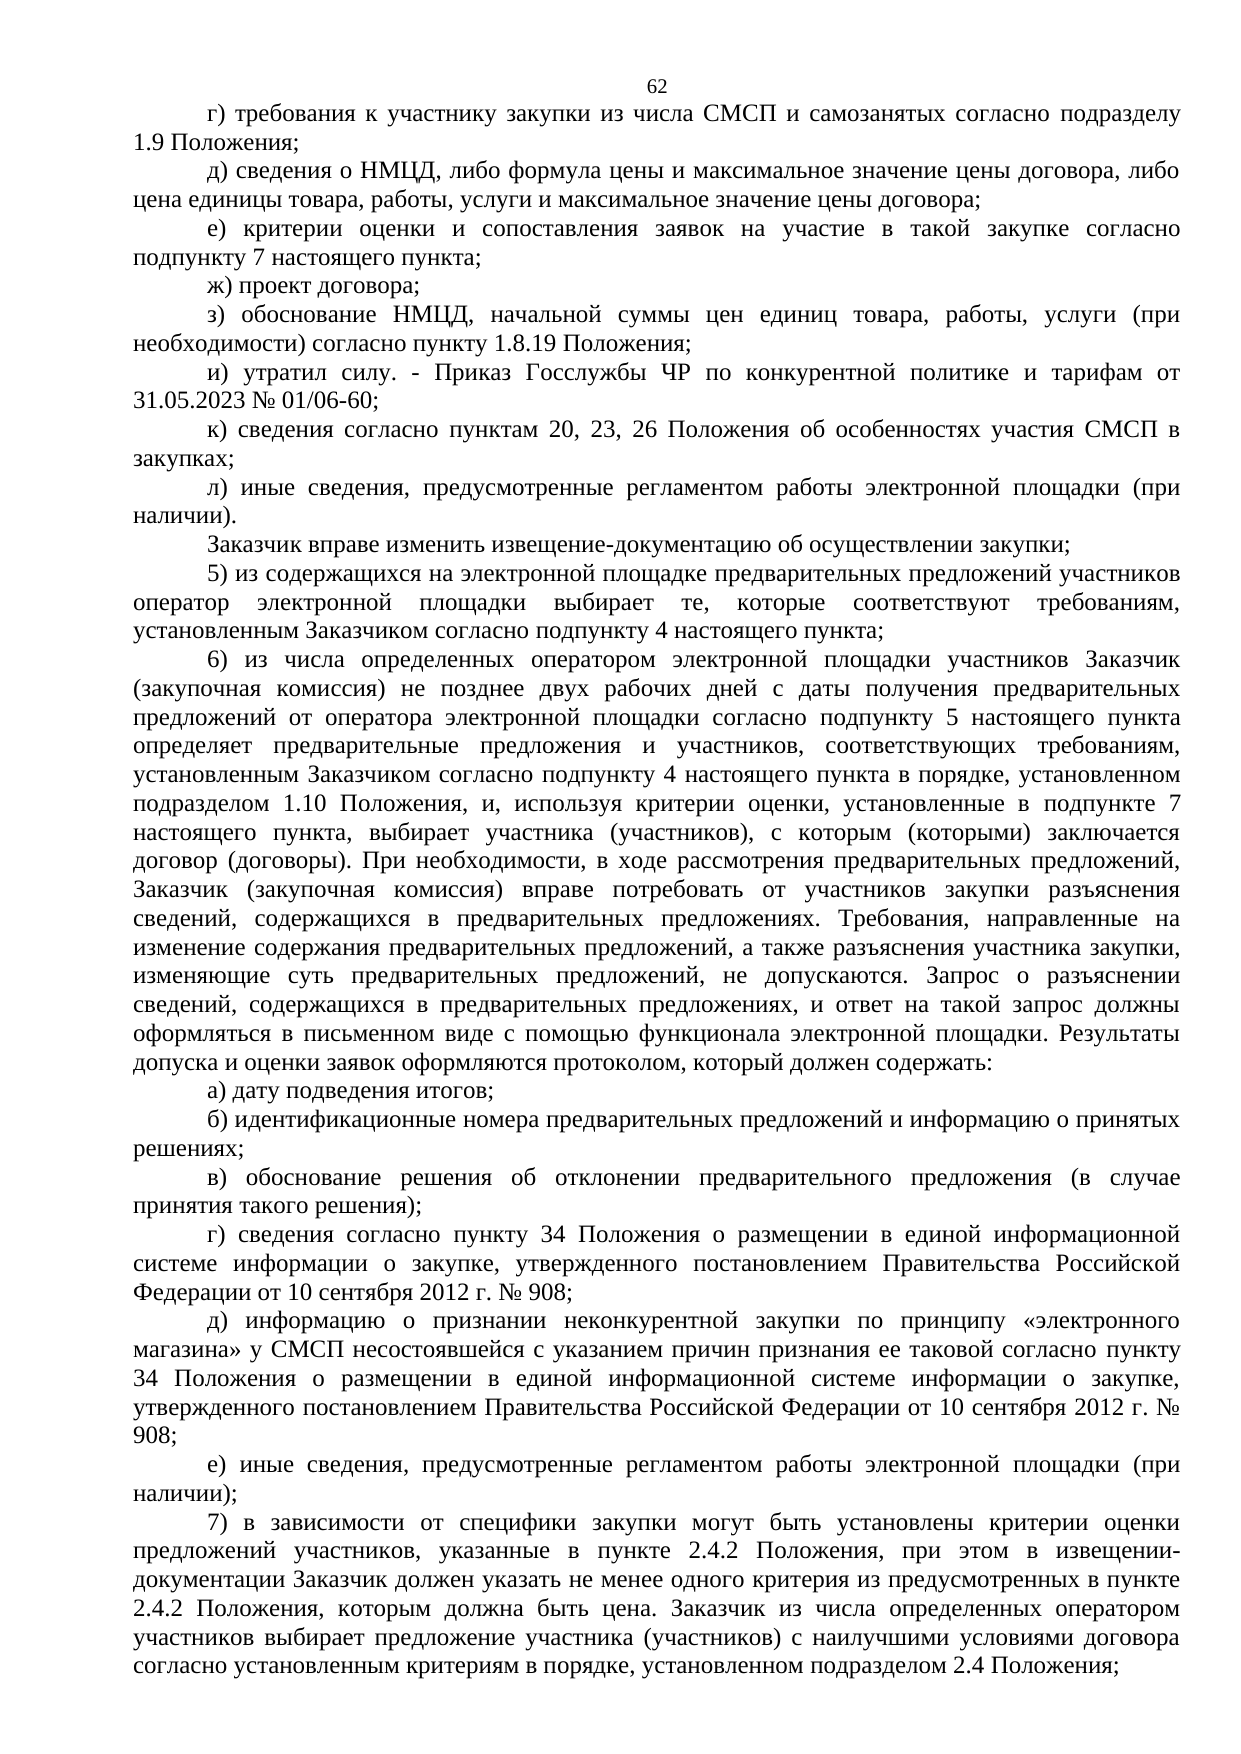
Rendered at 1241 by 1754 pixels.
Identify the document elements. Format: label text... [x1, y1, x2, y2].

text к) сведения согласно пунктам 20, 23, 26 Положения об особенностях участия СМСП в закупках; [133, 414, 1181, 472]
text в) обоснование решения об отклонении предварительного предложения (в случае принятия такого решения); [133, 1162, 1181, 1219]
text 6) из числа определенных оператором электронной площадки участников Заказчик (закупочная комиссия) не позднее двух рабочих дней с даты получения предварительных предложений от оператора электронной площадки согласно подпункту 5 настоящего пункта определяет предварительные предложения и участников, соответствующих требованиям, установленным Заказчиком согласно подпункту 4 настоящего пункта в порядке, установленном подразделом 1.10 Положения, и, используя критерии оценки, установленные в подпункте 7 настоящего пункта, выбирает участника (участников), с которым (которыми) заключается договор (договоры). При необходимости, в ходе рассмотрения предварительных предложений, Заказчик (закупочная комиссия) вправе потребовать от участников закупки разъяснения сведений, содержащихся в предварительных предложениях. Требования, направленные на изменение содержания предварительных предложений, а также разъяснения участника закупки, изменяющие суть предварительных предложений, не допускаются. Запрос о разъяснении сведений, содержащихся в предварительных предложениях, и ответ на такой запрос должны оформляться в письменном виде с помощью функционала электронной площадки. Результаты допуска и оценки заявок оформляются протоколом, который должен содержать: [133, 644, 1181, 1075]
text д) сведения о НМЦД, либо формула цены и максимальное значение цены договора, либо цена единицы товара, работы, услуги и максимальное значение цены договора; [133, 155, 1181, 213]
text г) сведения согласно пункту 34 Положения о размещении в единой информационной системе информации о закупке, утвержденного постановлением Правительства Российской Федерации от 10 сентября 2012 г. № 908; [133, 1219, 1181, 1305]
text 7) в зависимости от специфики закупки могут быть установлены критерии оценки предложений участников, указанные в пункте 2.4.2 Положения, при этом в извещении-документации Заказчик должен указать не менее одного критерия из предусмотренных в пункте 2.4.2 Положения, которым должна быть цена. Заказчик из числа определенных оператором участников выбирает предложение участника (участников) с наилучшими условиями договора согласно установленным критериям в порядке, установленном подразделом 2.4 Положения; [133, 1507, 1181, 1679]
text д) информацию о признании неконкурентной закупки по принципу «электронного магазина» у СМСП несостоявшейся с указанием причин признания ее таковой согласно пункту 34 Положения о размещении в единой информационной системе информации о закупке, утвержденного постановлением Правительства Российской Федерации от 10 сентября 2012 г. № 908; [133, 1305, 1181, 1449]
text Заказчик вправе изменить извещение-документацию об осуществлении закупки; [133, 529, 1181, 558]
text г) требования к участнику закупки из числа СМСП и самозанятых согласно подразделу 1.9 Положения; [133, 98, 1181, 155]
text а) дату подведения итогов; [133, 1075, 1181, 1104]
text е) критерии оценки и сопоставления заявок на участие в такой закупке согласно подпункту 7 настоящего пункта; [133, 213, 1181, 270]
text е) иные сведения, предусмотренные регламентом работы электронной площадки (при наличии); [133, 1449, 1181, 1507]
text л) иные сведения, предусмотренные регламентом работы электронной площадки (при наличии). [133, 472, 1181, 529]
text б) идентификационные номера предварительных предложений и информацию о принятых решениях; [133, 1104, 1181, 1162]
text и) утратил силу. - Приказ Госслужбы ЧР по конкурентной политике и тарифам от 31.05.2023 № 01/06-60; [133, 357, 1181, 414]
text ж) проект договора; [133, 270, 1181, 299]
text з) обоснование НМЦД, начальной суммы цен единиц товара, работы, услуги (при необходимости) согласно пункту 1.8.19 Положения; [133, 299, 1181, 357]
text 5) из содержащихся на электронной площадке предварительных предложений участников оператор электронной площадки выбирает те, которые соответствуют требованиям, установленным Заказчиком согласно подпункту 4 настоящего пункта; [133, 558, 1181, 644]
